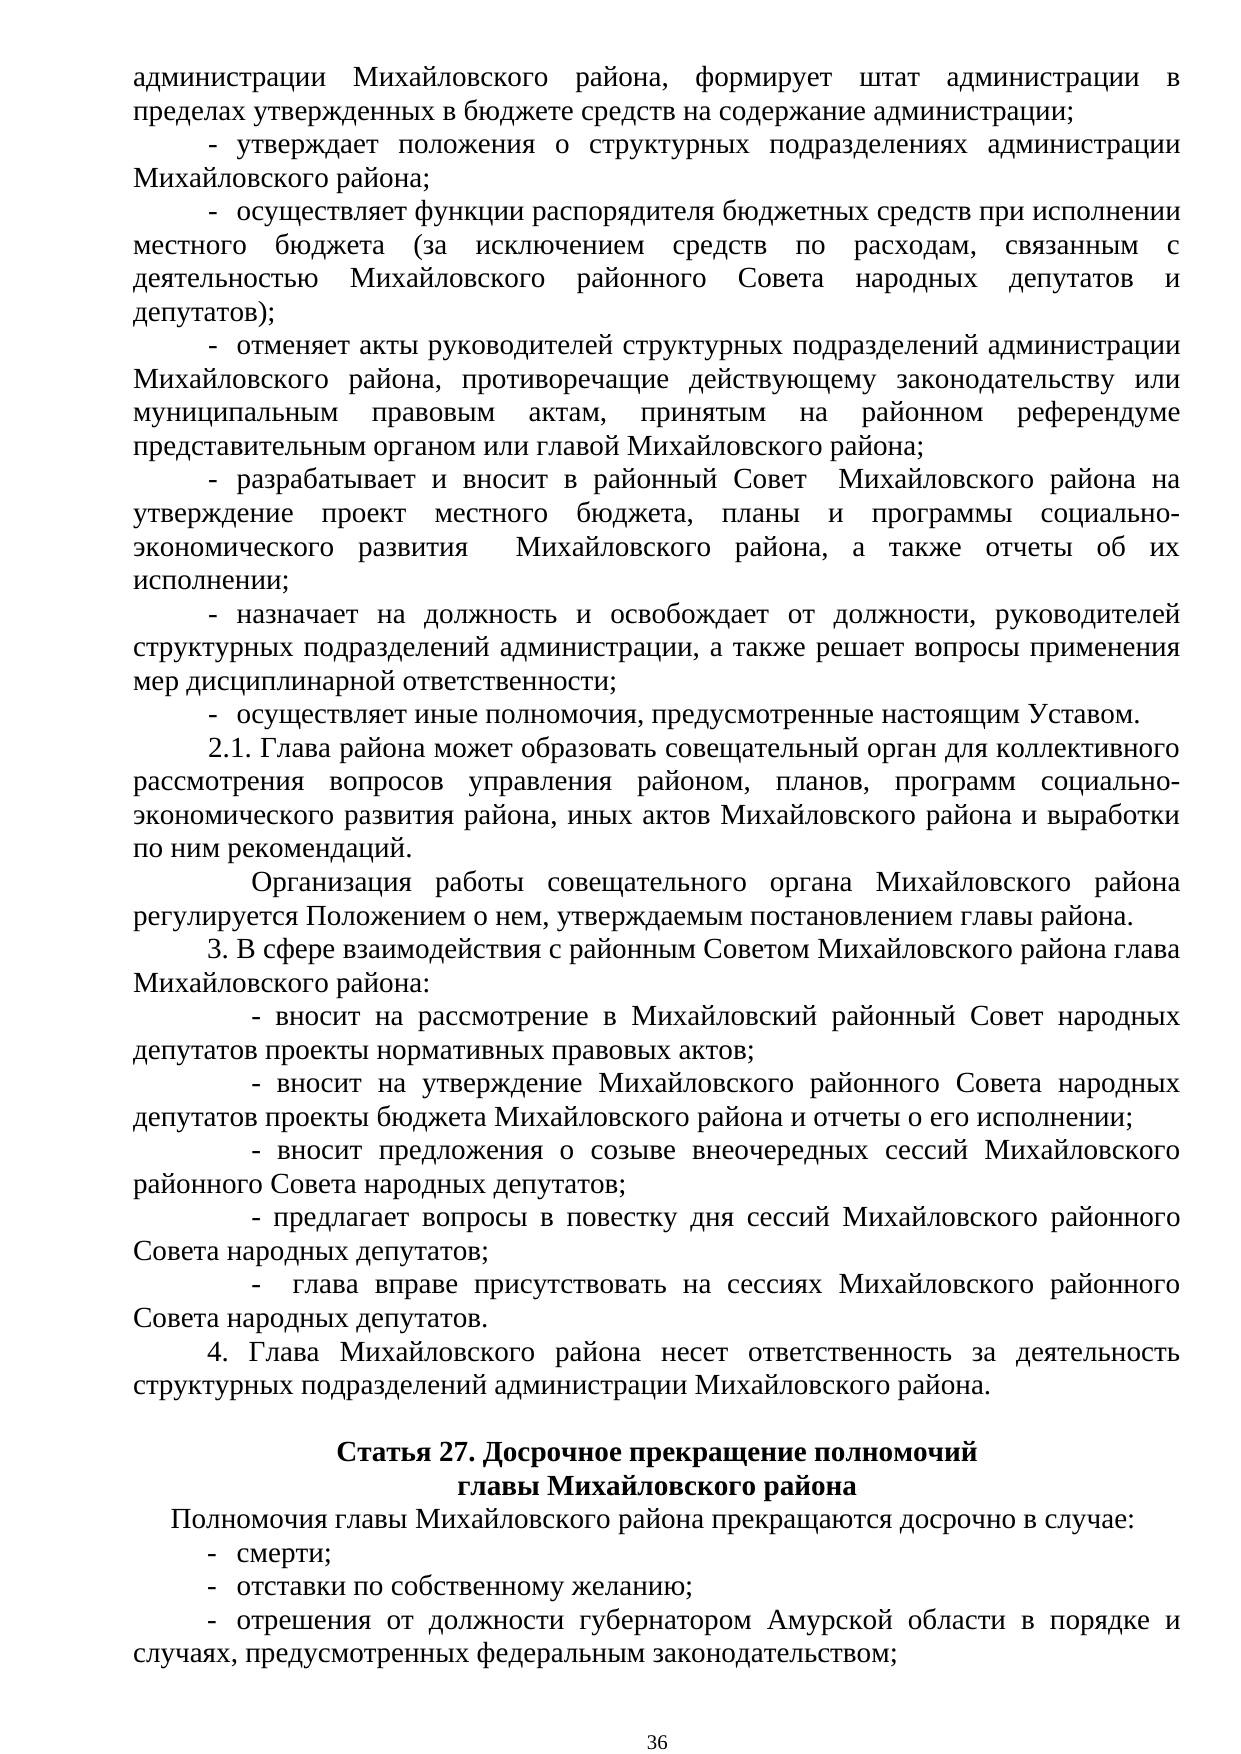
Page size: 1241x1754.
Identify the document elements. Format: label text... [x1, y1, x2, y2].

text - вносит предложения о созыве внеочередных сессий Михайловского районного Совета народных депутатов; [133, 1132, 1181, 1199]
text Полномочия главы Михайловского района прекращаются досрочно в случае: [133, 1501, 1181, 1535]
text - предлагает вопросы в повестку дня сессий Михайловского районного Совета народных депутатов; [133, 1199, 1181, 1267]
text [133, 59, 1181, 126]
text 4. Глава Михайловского района несет ответственность за деятельность структурных подразделений администрации Михайловского района. [133, 1334, 1181, 1401]
text - вносит на рассмотрение в Михайловский районный Совет народных депутатов проекты нормативных правовых актов; [133, 998, 1181, 1065]
list смерти; [133, 1535, 1181, 1568]
list утверждает положения о структурных подразделениях администрации Михайловского района; [133, 126, 1181, 193]
list разрабатывает и вносит в районный Совет Михайловского района на утверждение проект местного бюджета, планы и программы социально-экономического развития Михайловского района, а также отчеты об их исполнении; [133, 462, 1181, 596]
text главы Михайловского района [133, 1468, 1181, 1501]
list отменяет акты руководителей структурных подразделений администрации Михайловского района, противоречащие действующему законодательству или муниципальным правовым актам, принятым на районном референдуме представительным органом или главой Михайловского района; [133, 327, 1181, 462]
list осуществляет иные полномочия, предусмотренные настоящим Уставом. [133, 696, 1181, 730]
text Статья 27. Досрочное прекращение полномочий [133, 1434, 1181, 1468]
text Организация работы совещательного органа Михайловского района регулируется Положением о нем, утверждаемым постановлением главы района. [133, 864, 1181, 931]
text 3. В сфере взаимодействия с районным Советом Михайловского района глава Михайловского района: [133, 931, 1181, 998]
text - вносит на утверждение Михайловского районного Совета народных депутатов проекты бюджета Михайловского района и отчеты о его исполнении; [133, 1065, 1181, 1132]
list назначает на должность и освобождает от должности, руководителей структурных подразделений администрации, а также решает вопросы применения мер дисциплинарной ответственности; [133, 596, 1181, 696]
text 2.1. Глава района может образовать совещательный орган для коллективного рассмотрения вопросов управления районом, планов, программ социально-экономического развития района, иных актов Михайловского района и выработки по ним рекомендаций. [133, 730, 1181, 864]
list отставки по собственному желанию; [133, 1568, 1181, 1602]
text - глава вправе присутствовать на сессиях Михайловского районного Совета народных депутатов. [133, 1267, 1181, 1334]
list отрешения от должности губернатором Амурской области в порядке и случаях, предусмотренных федеральным законодательством; [133, 1602, 1181, 1669]
list осуществляет функции распорядителя бюджетных средств при исполнении местного бюджета (за исключением средств по расходам, связанным с деятельностью Михайловского районного Совета народных депутатов и депутатов); [133, 193, 1181, 327]
